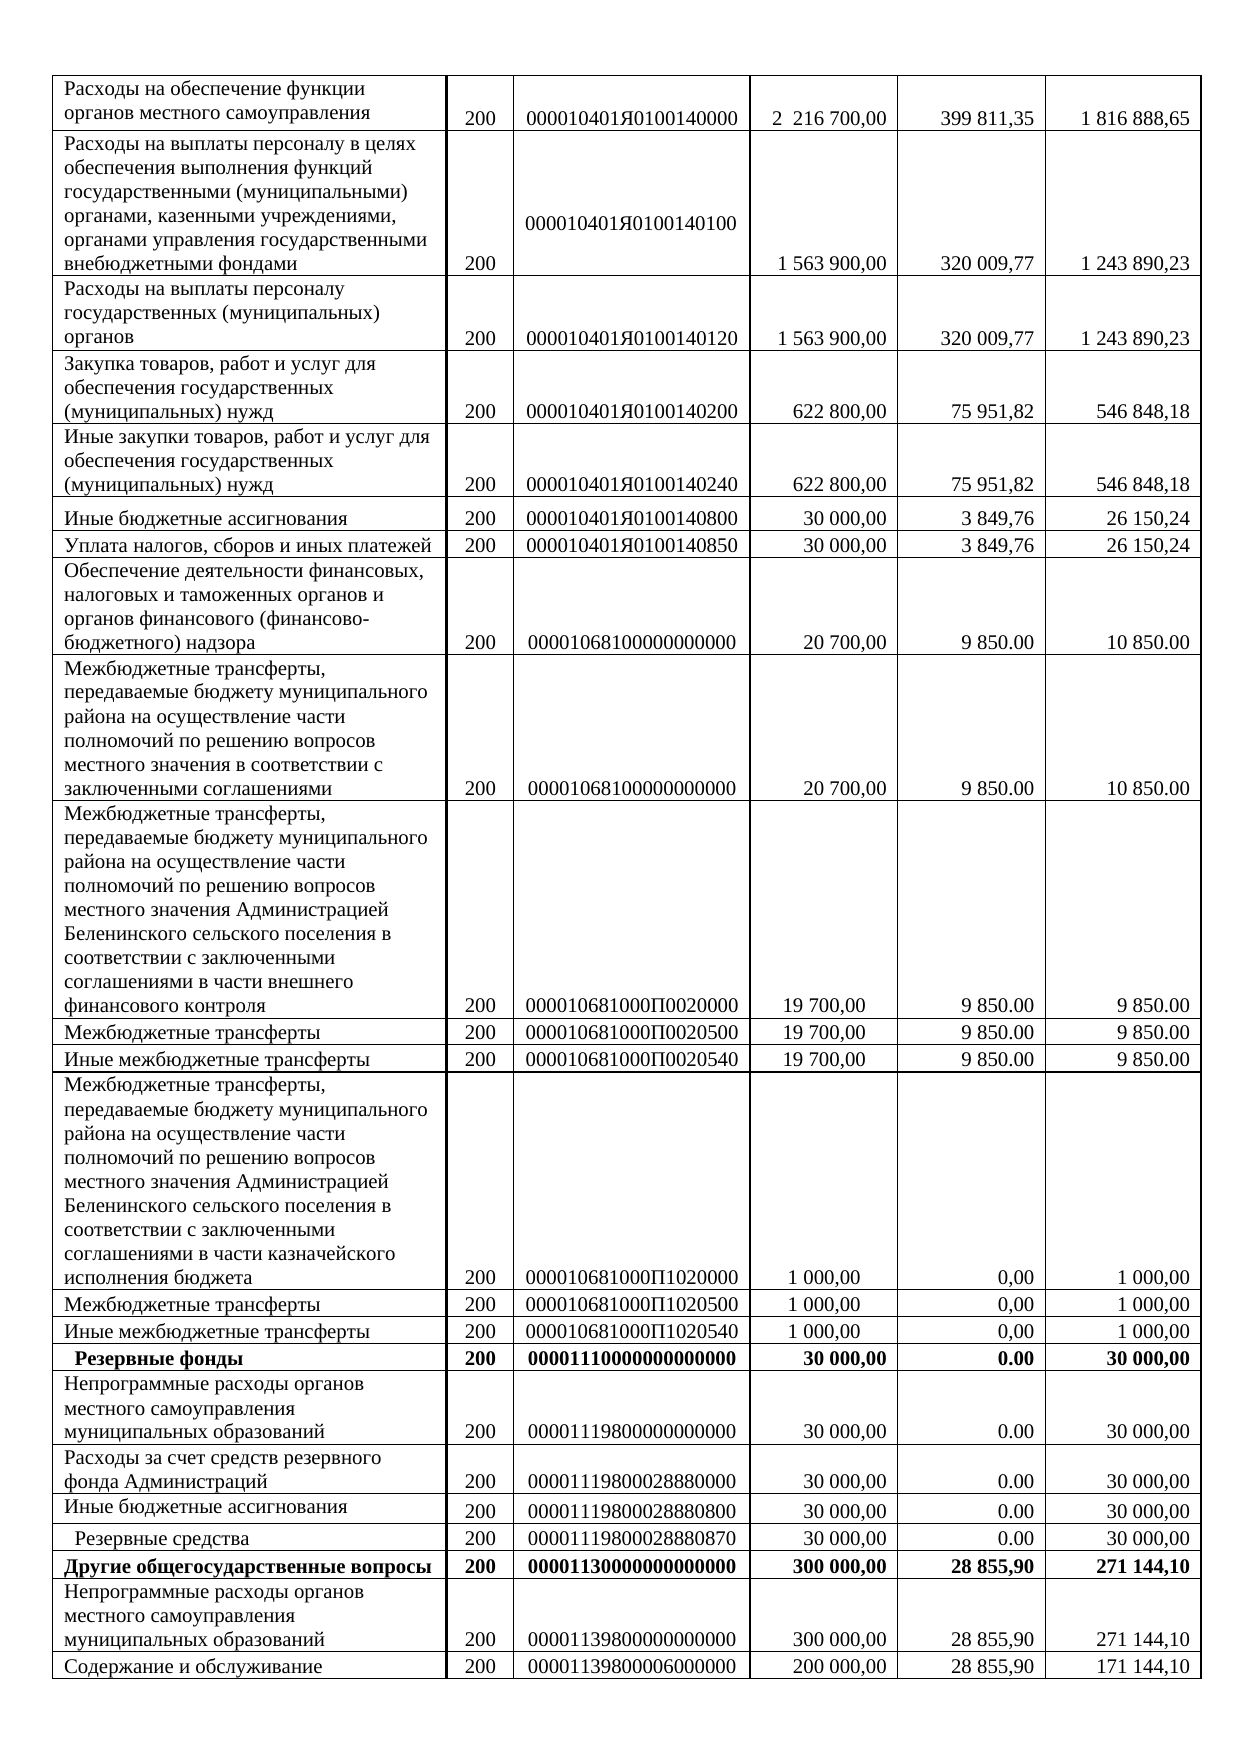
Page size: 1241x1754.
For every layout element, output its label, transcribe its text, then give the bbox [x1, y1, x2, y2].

table_cell Непрограммные расходы органов местного самоуправления муниципальных образований [53, 1579, 445, 1651]
table_cell 300 000,00 [751, 1551, 897, 1578]
table_cell 0.00 [898, 1494, 1045, 1523]
table_cell 30 000,00 [1046, 1445, 1200, 1493]
table_cell 200 [448, 76, 513, 129]
table_cell 200 [448, 558, 513, 654]
table_cell Межбюджетные трансферты, передаваемые бюджету муниципального района на осуществление части полномочий по решению вопросов местного значения Администрацией Беленинского сельского поселения в соответствии с заключенными соглашениями в части внешнего финансового контроля [53, 801, 445, 1017]
table_cell 30 000,00 [751, 1445, 897, 1493]
table_cell 200 [448, 276, 513, 350]
table_cell 0.00 [898, 1344, 1045, 1370]
table_cell 30 000,00 [751, 1524, 897, 1550]
table_cell 300 000,00 [751, 1579, 897, 1651]
table_cell Расходы за счет средств резервного фонда Администраций [53, 1445, 445, 1493]
table_cell 1 000,00 [1046, 1073, 1200, 1289]
table_cell 200 [448, 1524, 513, 1550]
table_cell 546 848,18 [1046, 424, 1200, 496]
table_cell 0.00 [898, 1445, 1045, 1493]
table_cell 9 850.00 [898, 1045, 1045, 1071]
table_cell 20 700,00 [751, 558, 897, 654]
table_cell 30 000,00 [1046, 1524, 1200, 1550]
table_cell 19 700,00 [751, 1019, 897, 1044]
table_cell 200 [448, 1045, 513, 1071]
table_cell 200 [448, 1652, 513, 1678]
table_cell 00001139800000000000 [514, 1579, 749, 1651]
table_cell 399 811,35 [898, 76, 1045, 129]
table_cell 200 [448, 131, 513, 275]
table_cell Межбюджетные трансферты, передаваемые бюджету муниципального района на осуществление части полномочий по решению вопросов местного значения Администрацией Беленинского сельского поселения в соответствии с заключенными соглашениями в части казначейского исполнения бюджета [53, 1073, 445, 1289]
table_cell 1 000,00 [751, 1073, 897, 1289]
table_cell 30 000,00 [751, 497, 897, 530]
table_cell Другие общегосударственные вопросы [53, 1551, 445, 1578]
table_cell 1 000,00 [1046, 1290, 1200, 1316]
table_cell 30 000,00 [751, 1494, 897, 1523]
table_cell 2 216 700,00 [751, 76, 897, 129]
table_cell 000010681000П0020500 [514, 1019, 749, 1044]
table_cell 00001068100000000000 [514, 558, 749, 654]
table_cell 3 849,76 [898, 531, 1045, 557]
table_cell 200 [448, 424, 513, 496]
table_cell 00001068100000000000 [514, 655, 749, 800]
table_cell 000010401Я0100140200 [514, 351, 749, 423]
table_cell 000010401Я0100140100 [514, 131, 749, 275]
table_cell 622 800,00 [751, 351, 897, 423]
table_cell 00001110000000000000 [514, 1344, 749, 1370]
table_cell 200 [448, 1371, 513, 1443]
table_cell 75 951,82 [898, 424, 1045, 496]
table_cell Закупка товаров, работ и услуг для обеспечения государственных (муниципальных) нужд [53, 351, 445, 423]
table_cell Уплата налогов, сборов и иных платежей [53, 531, 445, 557]
table_cell 000010401Я0100140240 [514, 424, 749, 496]
table_cell 9 850.00 [898, 1019, 1045, 1044]
table_cell 200 [448, 1579, 513, 1651]
table_cell 30 000,00 [751, 531, 897, 557]
table_cell 00001130000000000000 [514, 1551, 749, 1578]
table_cell 320 009,77 [898, 131, 1045, 275]
table_cell 200 [448, 1494, 513, 1523]
table_cell 19 700,00 [751, 1045, 897, 1071]
table_cell 00001119800028880800 [514, 1494, 749, 1523]
table_cell 200 [448, 351, 513, 423]
table_cell Иные межбюджетные трансферты [53, 1317, 445, 1343]
table_cell 28 855,90 [898, 1652, 1045, 1678]
table_cell 000010681000П1020000 [514, 1073, 749, 1289]
table_cell 0.00 [898, 1524, 1045, 1550]
table_cell 200 000,00 [751, 1652, 897, 1678]
table_cell Резервные фонды [53, 1344, 445, 1370]
table_cell 26 150,24 [1046, 497, 1200, 530]
table_cell 30 000,00 [751, 1371, 897, 1443]
table_cell Резервные средства [53, 1524, 445, 1550]
table_cell 1 563 900,00 [751, 276, 897, 350]
table_cell 10 850.00 [1046, 558, 1200, 654]
table_cell 622 800,00 [751, 424, 897, 496]
table_cell 200 [448, 1445, 513, 1493]
table_cell 271 144,10 [1046, 1579, 1200, 1651]
table_cell 9 850.00 [898, 801, 1045, 1017]
table_cell 000010681000П1020500 [514, 1290, 749, 1316]
table_cell 271 144,10 [1046, 1551, 1200, 1578]
table_cell 1 243 890,23 [1046, 131, 1200, 275]
table_cell 0,00 [898, 1073, 1045, 1289]
table_cell Межбюджетные трансферты [53, 1019, 445, 1044]
table_cell 30 000,00 [1046, 1494, 1200, 1523]
table_cell 171 144,10 [1046, 1652, 1200, 1678]
table_cell 200 [448, 497, 513, 530]
table_cell 200 [448, 1317, 513, 1343]
table_cell Иные закупки товаров, работ и услуг для обеспечения государственных (муниципальных) нужд [53, 424, 445, 496]
table_cell 3 849,76 [898, 497, 1045, 530]
table_cell 9 850.00 [1046, 801, 1200, 1017]
table_cell 200 [448, 655, 513, 800]
table_cell 1 563 900,00 [751, 131, 897, 275]
table_cell 0,00 [898, 1290, 1045, 1316]
table_cell 1 000,00 [751, 1290, 897, 1316]
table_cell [514, 1652, 749, 1678]
table_cell 320 009,77 [898, 276, 1045, 350]
table_cell Межбюджетные трансферты [53, 1290, 445, 1316]
table_cell 9 850.00 [898, 558, 1045, 654]
table_cell 1 243 890,23 [1046, 276, 1200, 350]
table_cell 30 000,00 [751, 1344, 897, 1370]
table_cell Непрограммные расходы органов местного самоуправления муниципальных образований [53, 1371, 445, 1443]
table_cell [53, 1652, 445, 1678]
table_cell 20 700,00 [751, 655, 897, 800]
table_cell 000010401Я0100140850 [514, 531, 749, 557]
table_cell 000010681000П1020540 [514, 1317, 749, 1343]
table_cell 19 700,00 [751, 801, 897, 1017]
table_cell 9 850.00 [1046, 1045, 1200, 1071]
table_cell 0,00 [898, 1317, 1045, 1343]
table_cell 0.00 [898, 1371, 1045, 1443]
table_cell Иные бюджетные ассигнования [53, 497, 445, 530]
table_cell Расходы на выплаты персоналу в целях обеспечения выполнения функций государственными (муниципальными) органами, казенными учреждениями, органами управления государственными внебюджетными фондами [53, 131, 445, 275]
table_cell 200 [448, 1344, 513, 1370]
table_cell 000010681000П0020000 [514, 801, 749, 1017]
table_cell 200 [448, 531, 513, 557]
table_cell 9 850.00 [898, 655, 1045, 800]
table_cell Иные бюджетные ассигнования [53, 1494, 445, 1523]
table_cell 26 150,24 [1046, 531, 1200, 557]
table_cell 10 850.00 [1046, 655, 1200, 800]
table_cell 1 000,00 [751, 1317, 897, 1343]
table_cell 000010401Я0100140120 [514, 276, 749, 350]
table_cell 1 000,00 [1046, 1317, 1200, 1343]
table_cell 000010401Я0100140800 [514, 497, 749, 530]
table_cell 00001119800028880000 [514, 1445, 749, 1493]
table_cell Обеспечение деятельности финансовых, налоговых и таможенных органов и органов финансового (финансово- бюджетного) надзора [53, 558, 445, 654]
table_cell 28 855,90 [898, 1579, 1045, 1651]
table_cell Иные межбюджетные трансферты [53, 1045, 445, 1071]
table_cell Расходы на обеспечение функции органов местного самоуправления [53, 76, 445, 129]
table_cell 200 [448, 1551, 513, 1578]
table_cell 00001119800000000000 [514, 1371, 749, 1443]
table_cell 200 [448, 1290, 513, 1316]
table_cell 1 816 888,65 [1046, 76, 1200, 129]
table_cell 200 [448, 1073, 513, 1289]
table_cell 28 855,90 [898, 1551, 1045, 1578]
table_cell 75 951,82 [898, 351, 1045, 423]
table_cell 000010401Я0100140000 [514, 76, 749, 129]
table_cell Расходы на выплаты персоналу государственных (муниципальных) органов [53, 276, 445, 350]
table_cell 30 000,00 [1046, 1344, 1200, 1370]
table_cell 000010681000П0020540 [514, 1045, 749, 1071]
table_cell Межбюджетные трансферты, передаваемые бюджету муниципального района на осуществление части полномочий по решению вопросов местного значения в соответствии с заключенными соглашениями [53, 655, 445, 800]
table_cell 200 [448, 801, 513, 1017]
table_cell 546 848,18 [1046, 351, 1200, 423]
table_cell 00001119800028880870 [514, 1524, 749, 1550]
table_cell 200 [448, 1019, 513, 1044]
table_cell 9 850.00 [1046, 1019, 1200, 1044]
table_cell 30 000,00 [1046, 1371, 1200, 1443]
